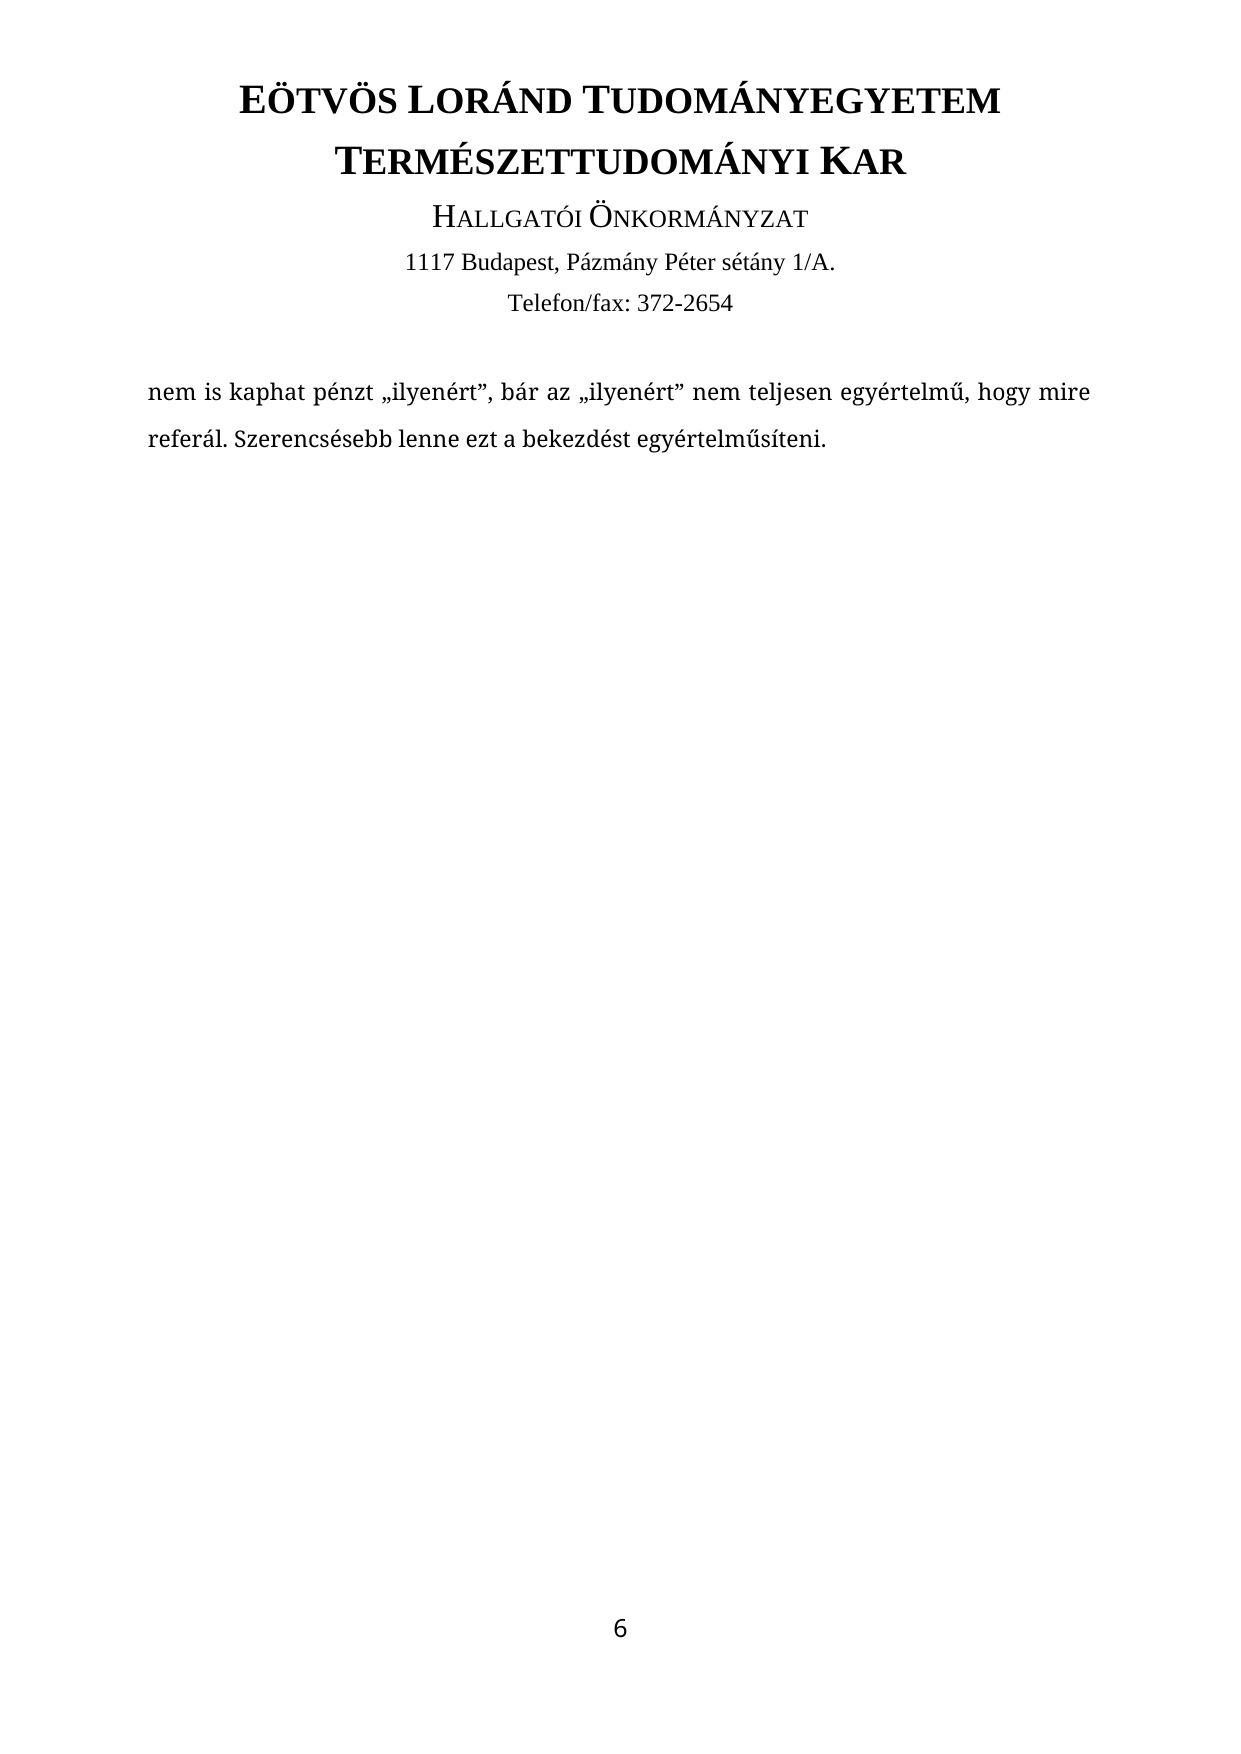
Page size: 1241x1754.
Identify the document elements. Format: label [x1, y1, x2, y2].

text [148, 376, 1092, 454]
